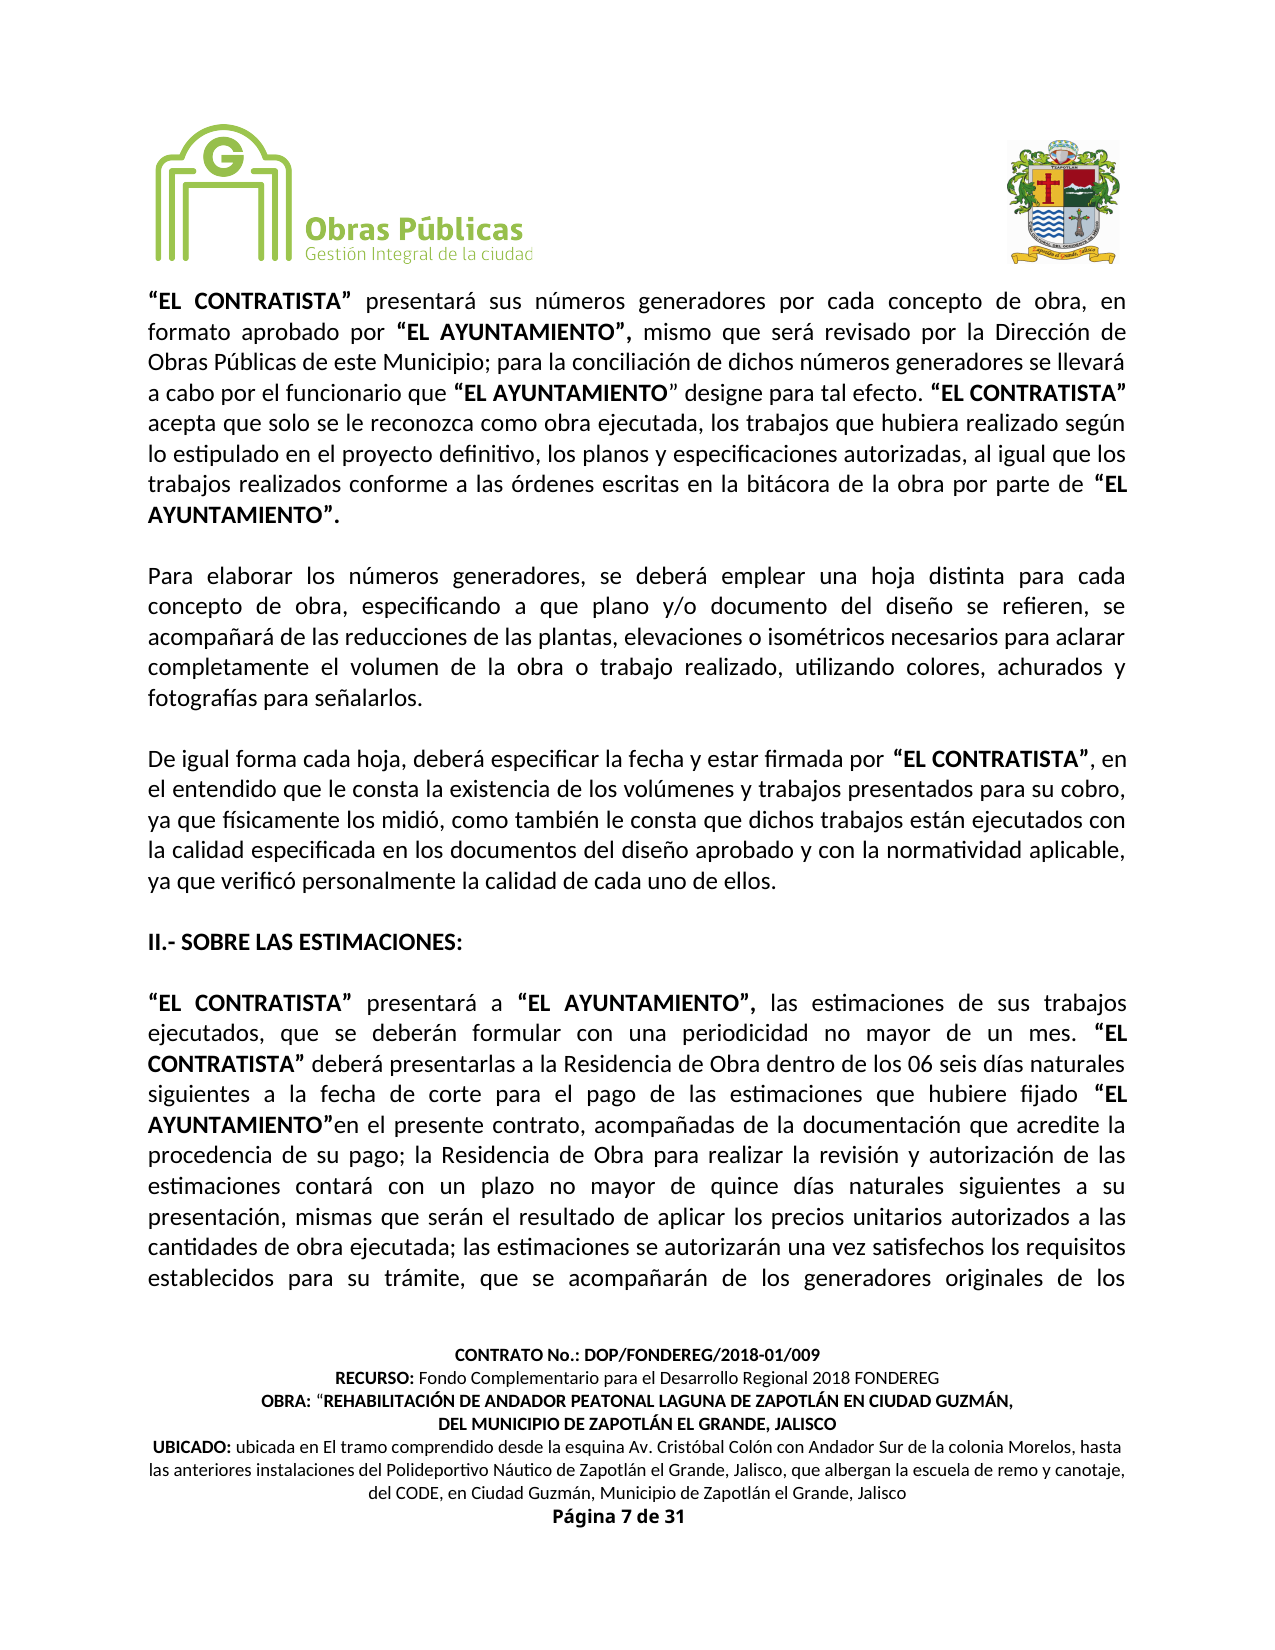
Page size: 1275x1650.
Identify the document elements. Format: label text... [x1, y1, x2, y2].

picture [155, 124, 533, 264]
text “EL CONTRATISTA” presentará sus números generadores por cada concepto de obra, en formato aprobado por “EL AYUNTAMIENTO”, mismo que será revisado por la Dirección de Obras Públicas de este Municipio; para la conciliación de dichos números generadores se llevará a cabo por el funcionario que “EL AYUNTAMIENTO” designe para tal efecto. “EL CONTRATISTA” acepta que solo se le reconozca como obra ejecutada, los trabajos que hubiera realizado según lo estipulado en el proyecto definitivo, los planos y especificaciones autorizadas, al igual que los trabajos realizados conforme a las órdenes escritas en la bitácora de la obra por parte de “EL AYUNTAMIENTO”. [148, 285, 1127, 529]
text II.- SOBRE LAS ESTIMACIONES: [148, 926, 1127, 957]
text Para elaborar los números generadores, se deberá emplear una hoja distinta para cada concepto de obra, especificando a que plano y/o documento del diseño se refieren, se acompañará de las reducciones de las plantas, elevaciones o isométricos necesarios para aclarar completamente el volumen de la obra o trabajo realizado, utilizando colores, achurados y fotografías para señalarlos. [148, 560, 1127, 712]
picture [1007, 140, 1120, 264]
text De igual forma cada hoja, deberá especificar la fecha y estar firmada por “EL CONTRATISTA”, en el entendido que le consta la existencia de los volúmenes y trabajos presentados para su cobro, ya que físicamente los midió, como también le consta que dichos trabajos están ejecutados con la calidad especificada en los documentos del diseño aprobado y con la normatividad aplicable, ya que verificó personalmente la calidad de cada uno de ellos. [148, 743, 1127, 896]
